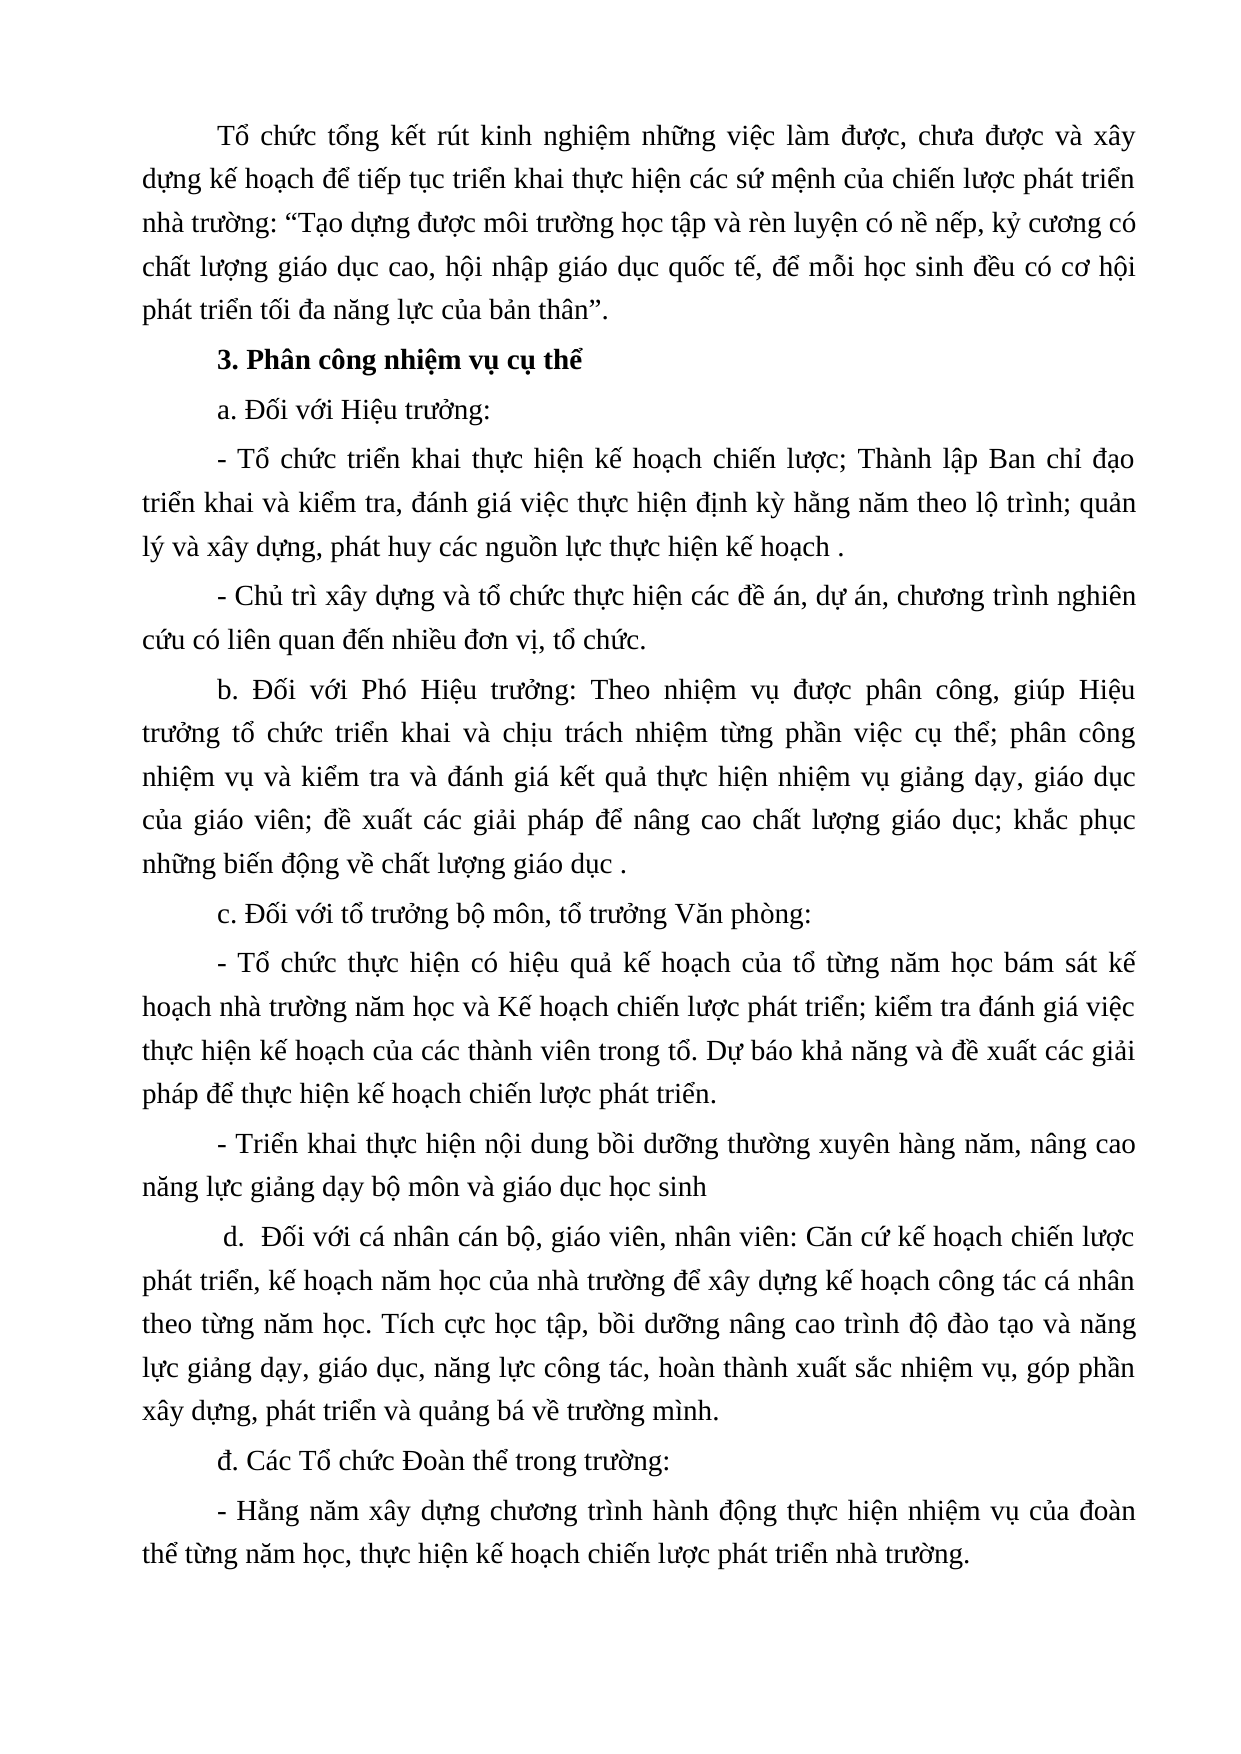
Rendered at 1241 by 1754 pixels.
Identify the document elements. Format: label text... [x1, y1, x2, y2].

text Tổ chức tổng kết rút kinh nghiệm những việc làm được, chưa được và xây dựng kế hoạch để tiếp tục triển khai thực hiện các sứ mệnh của chiến lược phát triển nhà trường: “Tạo dựng được môi trường học tập và rèn luyện có nề nếp, kỷ cương có chất lượng giáo dục cao, hội nhập giáo dục quốc tế, để mỗi học sinh đều có cơ hội phát triển tối đa năng lực của bản thân”. [142, 118, 1137, 326]
list d. Đối với cá nhân cán bộ, giáo viên, nhân viên: Căn cứ kế hoạch chiến lược phát triển, kế hoạch năm học của nhà trường để xây dựng kế hoạch công tác cá nhân theo từng năm học. Tích cực học tập, bồi dưỡng nâng cao trình độ đào tạo và năng lực giảng dạy, giáo dục, năng lực công tác, hoàn thành xuất sắc nhiệm vụ, góp phần xây dựng, phát triển và quảng bá về trường mình. [142, 1219, 1137, 1427]
text - Hằng năm xây dựng chương trình hành động thực hiện nhiệm vụ của đoàn thể từng năm học, thực hiện kế hoạch chiến lược phát triển nhà trường. [142, 1493, 1137, 1570]
text - Tổ chức thực hiện có hiệu quả kế hoạch của tổ từng năm học bám sát kế hoạch nhà trường năm học và Kế hoạch chiến lược phát triển; kiểm tra đánh giá việc thực hiện kế hoạch của các thành viên trong tổ. Dự báo khả năng và đề xuất các giải pháp để thực hiện kế hoạch chiến lược phát triển. [142, 946, 1137, 1110]
text - Chủ trì xây dựng và tổ chức thực hiện các đề án, dự án, chương trình nghiên cứu có liên quan đến nhiều đơn vị, tổ chức. [142, 578, 1137, 656]
text - Tổ chức triển khai thực hiện kế hoạch chiến lược; Thành lập Ban chỉ đạo triển khai và kiểm tra, đánh giá việc thực hiện định kỳ hằng năm theo lộ trình; quản lý và xây dựng, phát huy các nguồn lực thực hiện kế hoạch . [142, 442, 1137, 562]
text c. Đối với tổ trưởng bộ môn, tổ trưởng Văn phòng: [142, 896, 1137, 929]
text - Triển khai thực hiện nội dung bồi dưỡng thường xuyên hàng năm, nâng cao năng lực giảng dạy bộ môn và giáo dục học sinh [142, 1126, 1137, 1203]
text 3. Phân công nhiệm vụ cụ thể [142, 342, 1137, 376]
text đ. Các Tổ chức Đoàn thể trong trường: [142, 1443, 1137, 1477]
text a. Đối với Hiệu trưởng: [142, 392, 1137, 425]
text b. Đối với Phó Hiệu trưởng: Theo nhiệm vụ được phân công, giúp Hiệu trưởng tổ chức triển khai và chịu trách nhiệm từng phần việc cụ thể; phân công nhiệm vụ và kiểm tra và đánh giá kết quả thực hiện nhiệm vụ giảng dạy, giáo dục của giáo viên; đề xuất các giải pháp để nâng cao chất lượng giáo dục; khắc phục những biến động về chất lượng giáo dục . [142, 672, 1137, 879]
